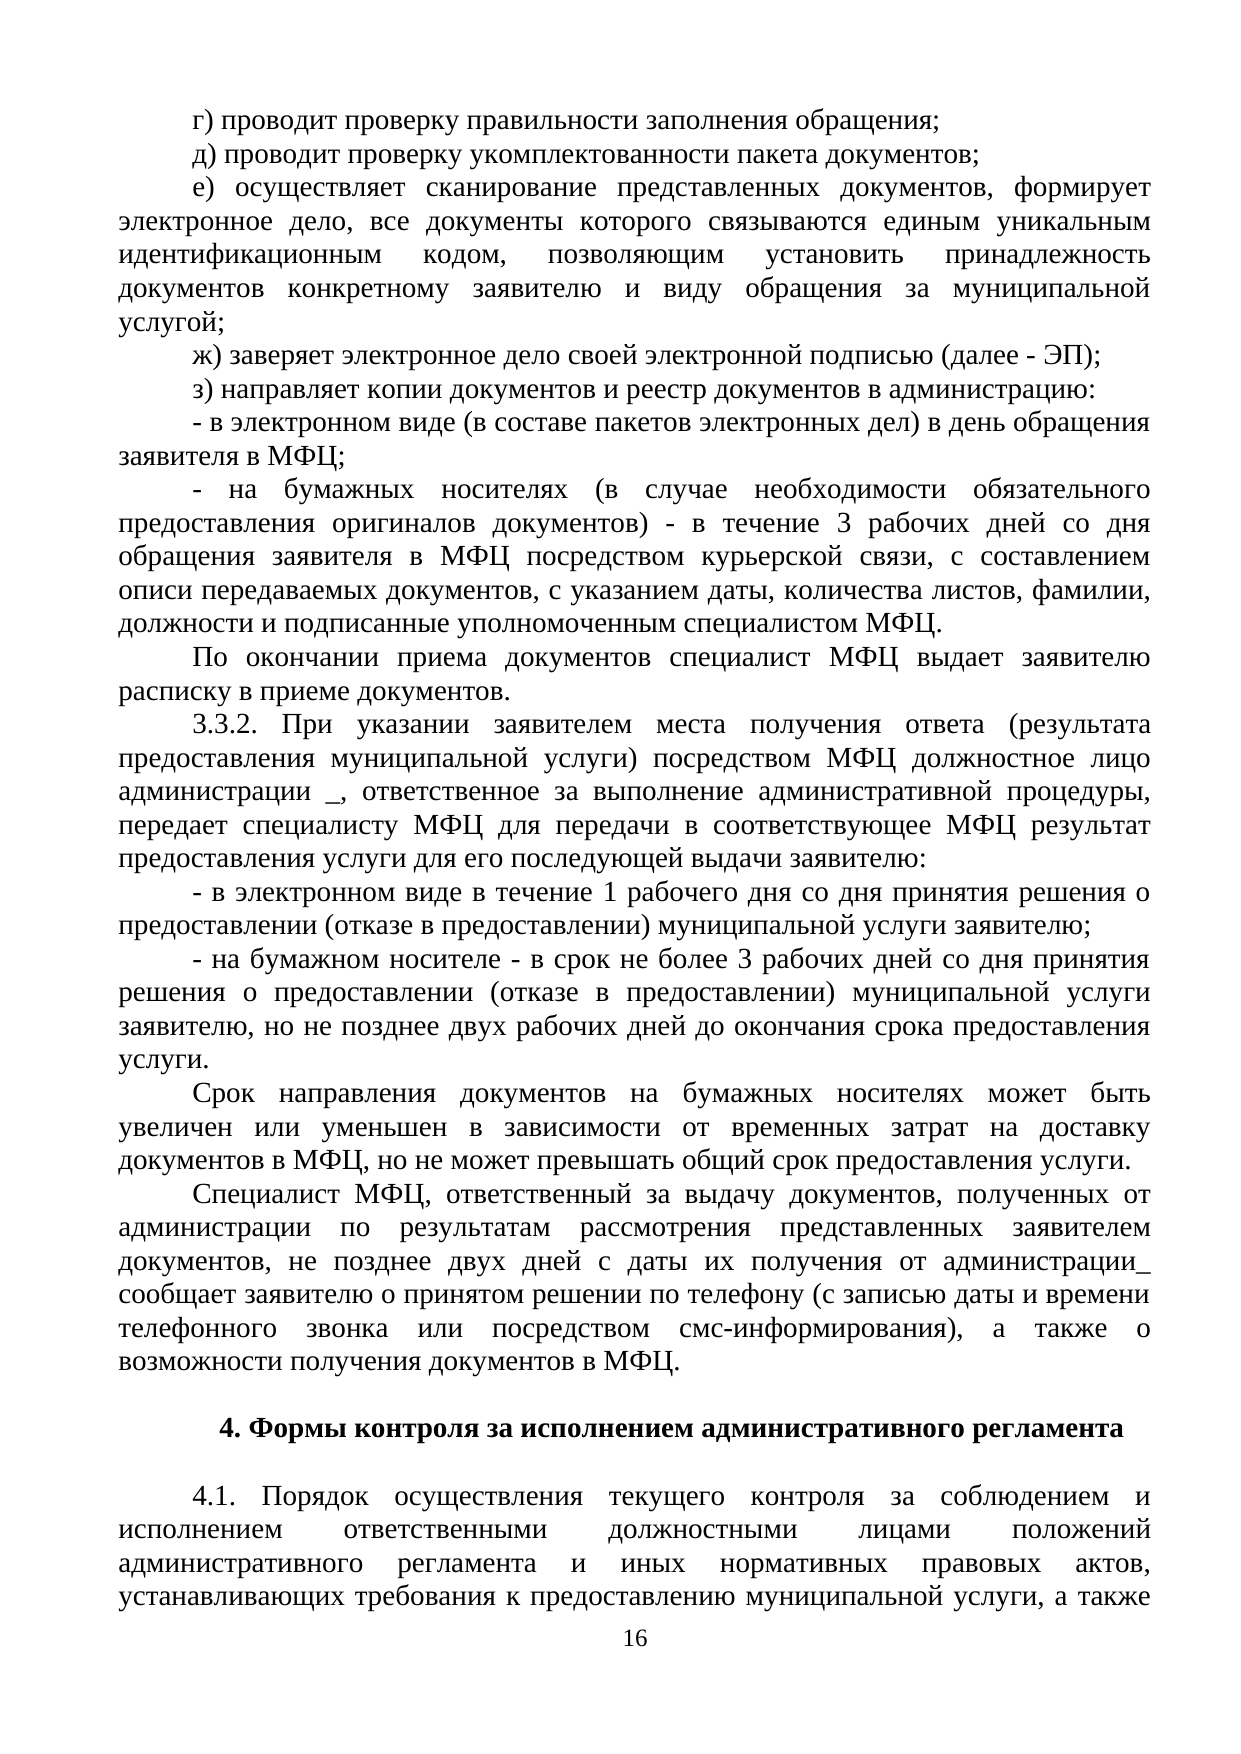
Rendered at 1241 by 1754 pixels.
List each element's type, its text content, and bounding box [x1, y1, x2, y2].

text 3.3.2. При указании заявителем места получения ответа (результата предоставления муниципальной услуги) посредством МФЦ должностное лицо администрации _, ответственное за выполнение административной процедуры, передает специалисту МФЦ для передачи в соответствующее МФЦ результат предоставления услуги для его последующей выдачи заявителю: [118, 706, 1152, 874]
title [118, 1478, 1152, 1612]
text е) осуществляет сканирование представленных документов, формирует электронное дело, все документы которого связываются единым уникальным идентификационным кодом, позволяющим установить принадлежность документов конкретному заявителю и виду обращения за муниципальной услугой; [118, 169, 1152, 337]
text д) проводит проверку укомплектованности пакета документов; [118, 136, 1152, 169]
text - на бумажных носителях (в случае необходимости обязательного предоставления оригиналов документов) - в течение 3 рабочих дней со дня обращения заявителя в МФЦ посредством курьерской связи, с составлением описи передаваемых документов, с указанием даты, количества листов, фамилии, должности и подписанные уполномоченным специалистом МФЦ. [118, 471, 1152, 639]
text - на бумажном носителе - в срок не более 3 рабочих дней со дня принятия решения о предоставлении (отказе в предоставлении) муниципальной услуги заявителю, но не позднее двух рабочих дней до окончания срока предоставления услуги. [118, 941, 1152, 1075]
title 4. Формы контроля за исполнением административного регламента [118, 1411, 1152, 1444]
text - в электронном виде (в составе пакетов электронных дел) в день обращения заявителя в МФЦ; [118, 404, 1152, 471]
text ж) заверяет электронное дело своей электронной подписью (далее - ЭП); [118, 337, 1152, 371]
text Специалист МФЦ, ответственный за выдачу документов, полученных от администрации по результатам рассмотрения представленных заявителем документов, не позднее двух дней с даты их получения от администрации_ сообщает заявителю о принятом решении по телефону (с записью даты и времени телефонного звонка или посредством смс-информирования), а также о возможности получения документов в МФЦ. [118, 1176, 1152, 1377]
text Срок направления документов на бумажных носителях может быть увеличен или уменьшен в зависимости от временных затрат на доставку документов в МФЦ, но не может превышать общий срок предоставления услуги. [118, 1075, 1152, 1176]
text з) направляет копии документов и реестр документов в администрацию: [118, 371, 1152, 404]
text г) проводит проверку правильности заполнения обращения; [118, 102, 1152, 136]
text По окончании приема документов специалист МФЦ выдает заявителю расписку в приеме документов. [118, 639, 1152, 706]
text - в электронном виде в течение 1 рабочего дня со дня принятия решения о предоставлении (отказе в предоставлении) муниципальной услуги заявителю; [118, 874, 1152, 941]
